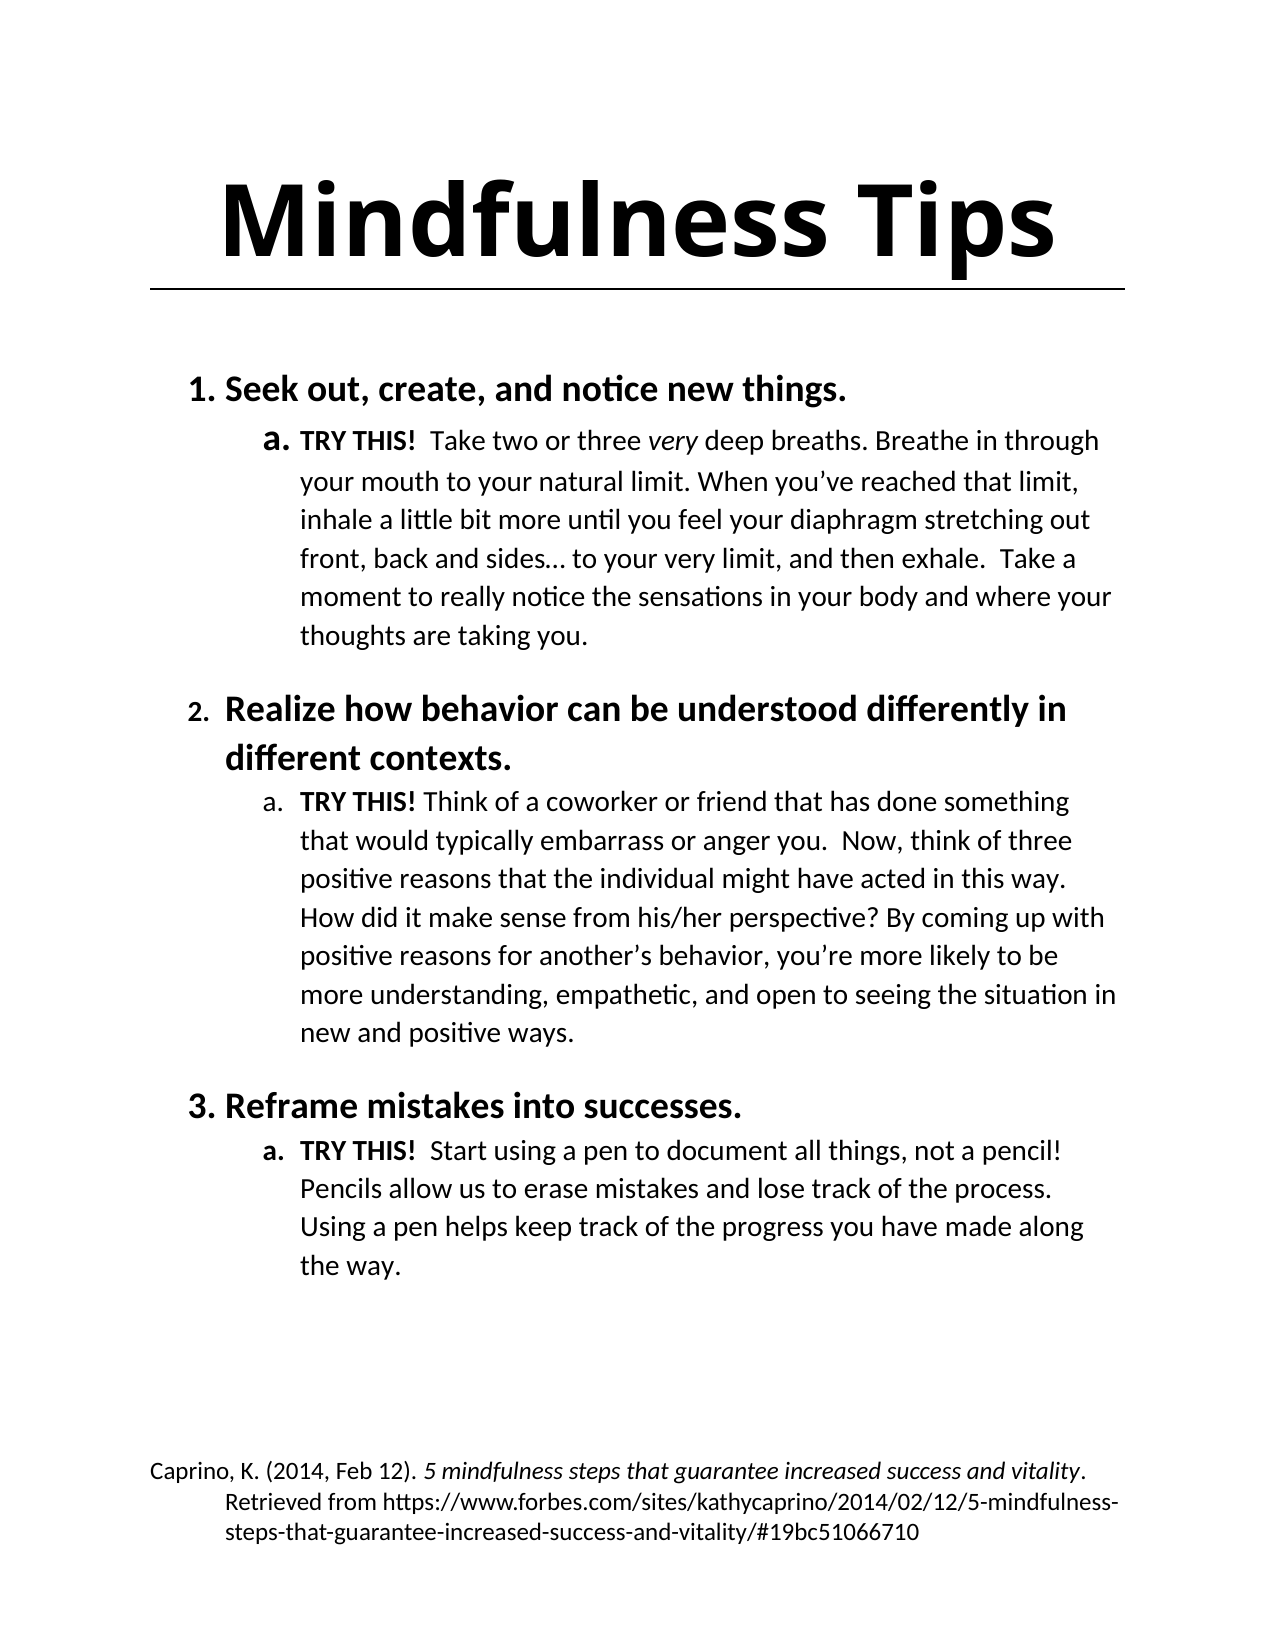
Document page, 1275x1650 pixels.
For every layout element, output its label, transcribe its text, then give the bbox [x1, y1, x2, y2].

list TRY THIS! Start using a pen to document all things, not a pencil! Pencils allow us to erase mistakes and lose track of the process. Using a pen helps keep track of the progress you have made along the way. [262, 1132, 1125, 1313]
list Reframe mistakes into successes. [187, 1082, 1125, 1128]
list Seek out, create, and notice new things. [187, 365, 1125, 411]
list TRY THIS! Think of a coworker or friend that has done something that would typically embarrass or anger you. Now, think of three positive reasons that the individual might have acted in this way. How did it make sense from his/her perspective? By coming up with positive reasons for another’s behavior, you’re more likely to be more understanding, empathetic, and open to seeing the situation in new and positive ways. [262, 783, 1125, 1080]
text Mindfulness Tips [150, 150, 1125, 288]
list Realize how behavior can be understood differently in different contexts. [187, 684, 1125, 780]
list TRY THIS! Take two or three very deep breaths. Breathe in through your mouth to your natural limit. When you’ve reached that limit, inhale a little bit more until you feel your diaphragm stretching out front, back and sides… to your very limit, and then exhale. Take a moment to really notice the sensations in your body and where your thoughts are taking you. [262, 414, 1125, 682]
